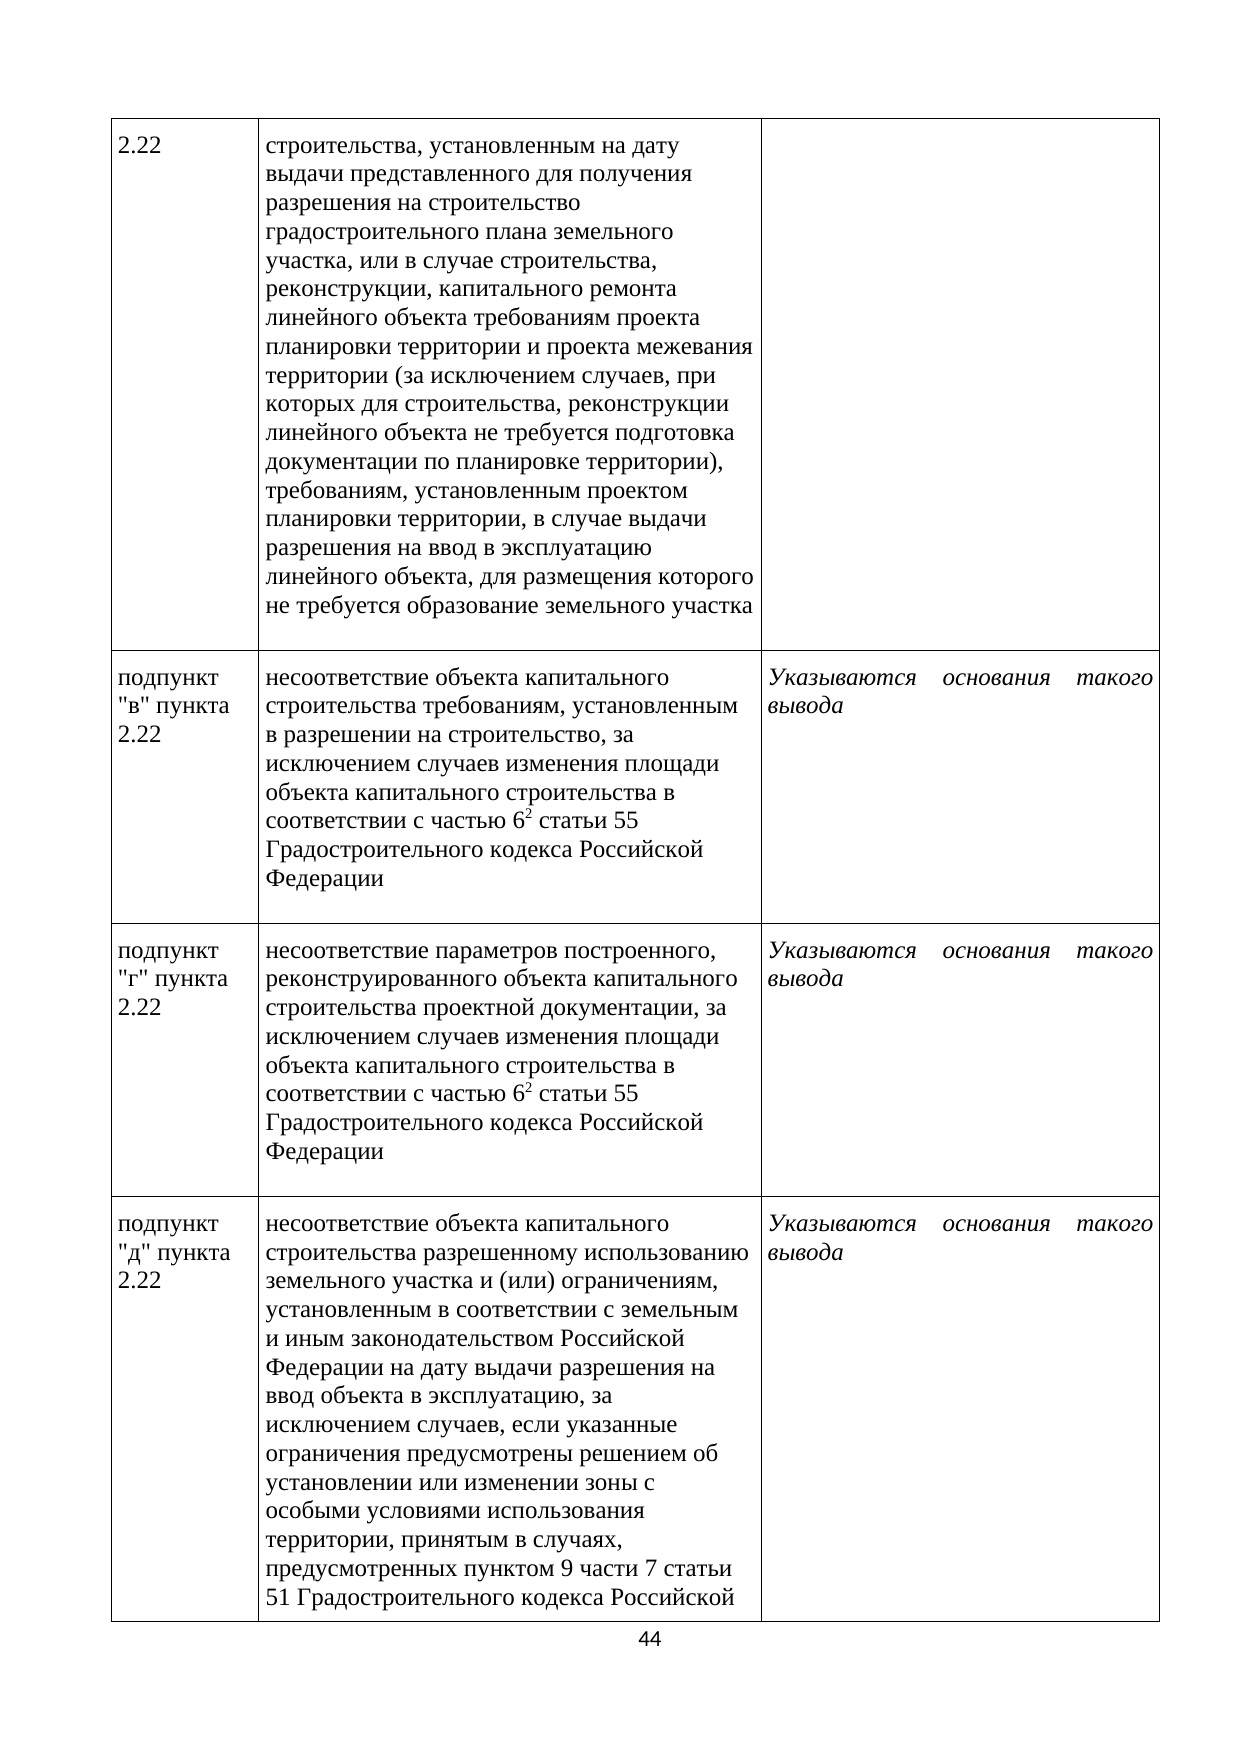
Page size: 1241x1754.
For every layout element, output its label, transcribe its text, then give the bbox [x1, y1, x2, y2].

table_cell несоответствие параметров построенного, реконструированного объекта капитального строительства проектной документации, за исключением случаев изменения площади объекта капитального строительства в соответствии с частью 62 статьи 55 Градостроительного кодекса Российской Федерации [259, 924, 761, 1196]
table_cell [259, 1197, 761, 1621]
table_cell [762, 119, 1159, 650]
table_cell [762, 1197, 1159, 1621]
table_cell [112, 119, 258, 650]
table_cell Указываются основания такого вывода [762, 924, 1159, 1196]
table_cell Указываются основания такого вывода [762, 651, 1159, 923]
table_cell подпункт "в" пункта 2.22 [112, 651, 258, 923]
table_cell несоответствие объекта капитального строительства требованиям, установленным в разрешении на строительство, за исключением случаев изменения площади объекта капитального строительства в соответствии с частью 62 статьи 55 Градостроительного кодекса Российской Федерации [259, 651, 761, 923]
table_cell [112, 1197, 258, 1621]
table_cell подпункт "г" пункта 2.22 [112, 924, 258, 1196]
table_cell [259, 119, 761, 650]
